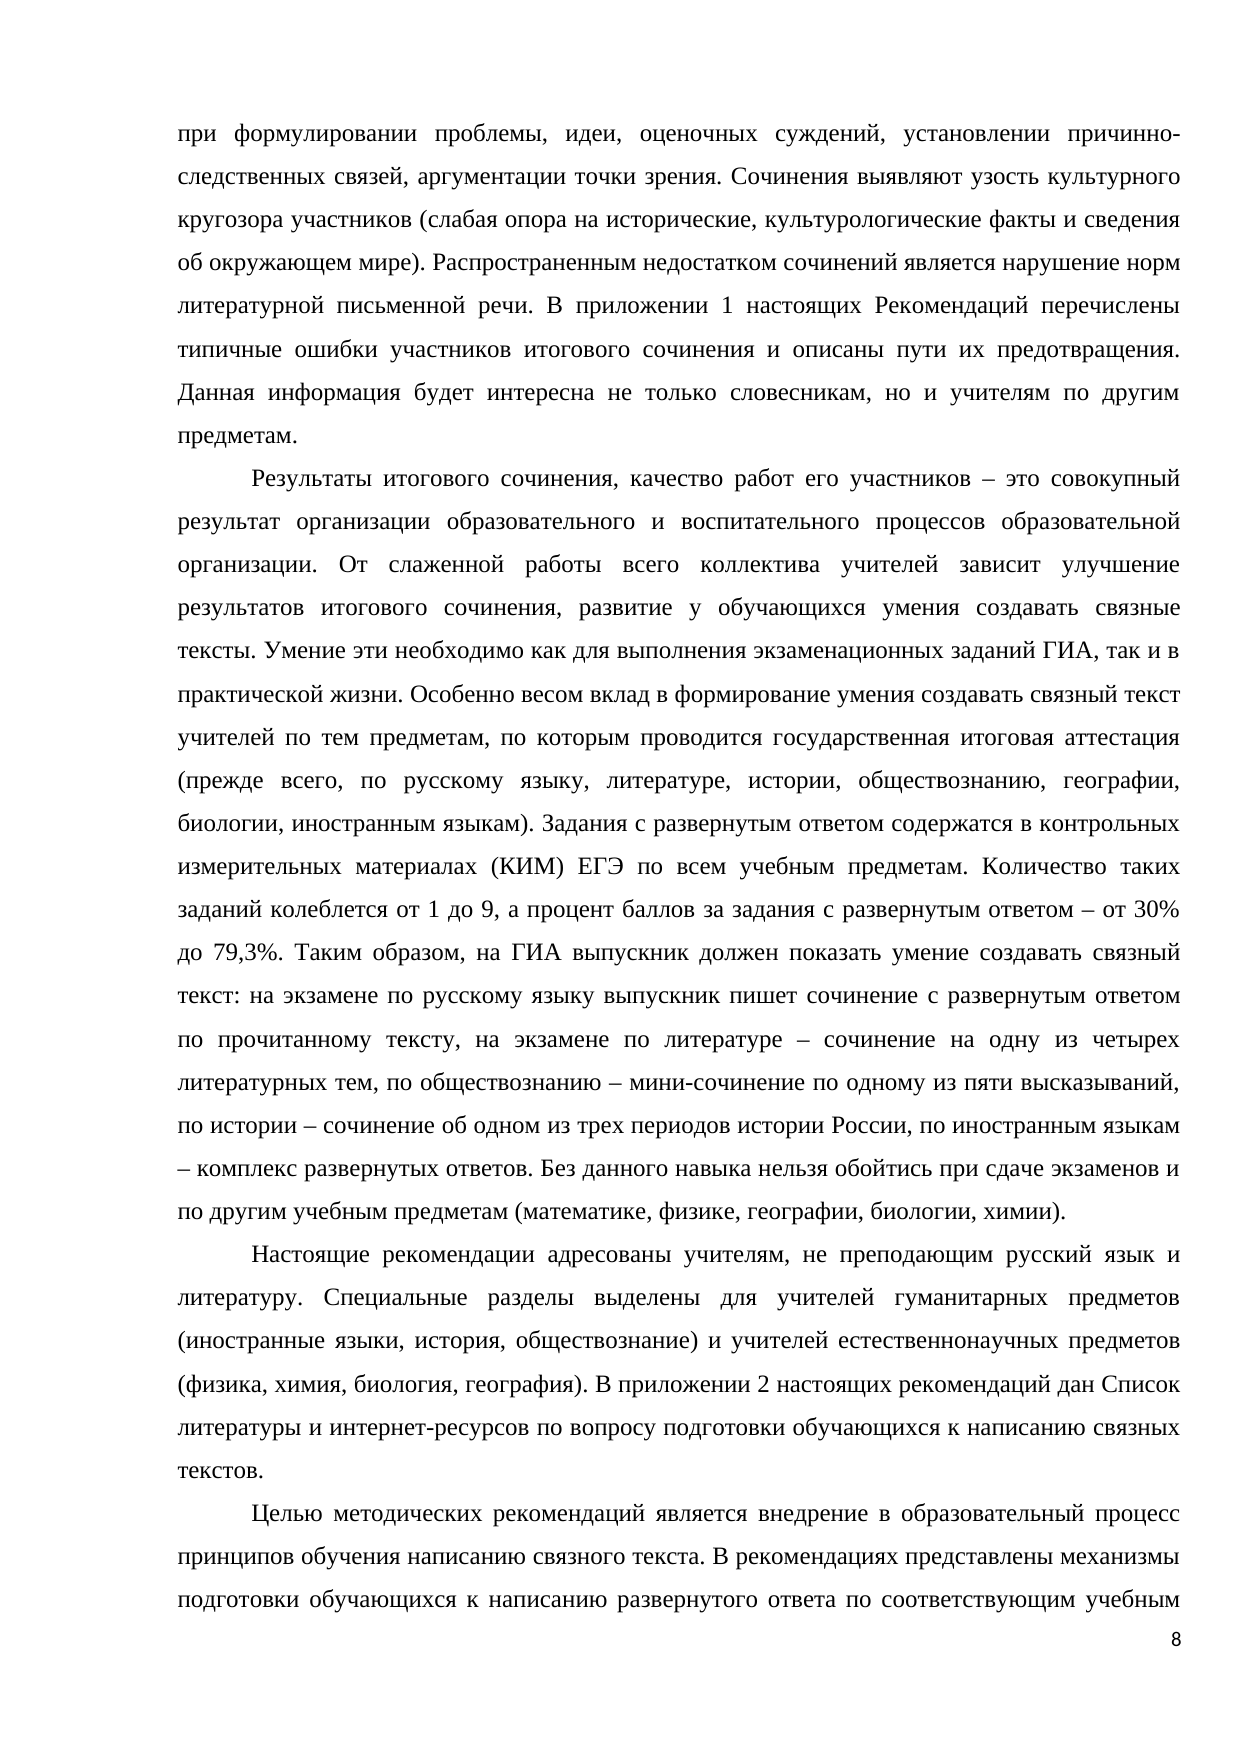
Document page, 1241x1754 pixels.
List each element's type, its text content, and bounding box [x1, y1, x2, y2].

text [177, 118, 1181, 449]
text Настоящие рекомендации адресованы учителям, не преподающим русский язык и литературу. Специальные разделы выделены для учителей гуманитарных предметов (иностранные языки, история, обществознание) и учителей естественнонаучных предметов (физика, химия, биология, география). В приложении 2 настоящих рекомендаций дан Список литературы и интернет-ресурсов по вопросу подготовки обучающихся к написанию связных текстов. [177, 1239, 1181, 1484]
text Результаты итогового сочинения, качество работ его участников – это совокупный результат организации образовательного и воспитательного процессов образовательной организации. От слаженной работы всего коллектива учителей зависит улучшение результатов итогового сочинения, развитие у обучающихся умения создавать связные тексты. Умение эти необходимо как для выполнения экзаменационных заданий ГИА, так и в практической жизни. Особенно весом вклад в формирование умения создавать связный текст учителей по тем предметам, по которым проводится государственная итоговая аттестация (прежде всего, по русскому языку, литературе, истории, обществознанию, географии, биологии, иностранным языкам). Задания с развернутым ответом содержатся в контрольных измерительных материалах (КИМ) ЕГЭ по всем учебным предметам. Количество таких заданий колеблется от 1 до 9, а процент баллов за задания с развернутым ответом – от 30% до 79,3%. Таким образом, на ГИА выпускник должен показать умение создавать связный текст: на экзамене по русскому языку выпускник пишет сочинение с развернутым ответом по прочитанному тексту, на экзамене по литературе – сочинение на одну из четырех литературных тем, по обществознанию – мини-сочинение по одному из пяти высказываний, по истории – сочинение об одном из трех периодов истории России, по иностранным языкам – комплекс развернутых ответов. Без данного навыка нельзя обойтись при сдаче экзаменов и по другим учебным предметам (математике, физике, географии, биологии, химии). [177, 463, 1181, 1225]
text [177, 1498, 1181, 1613]
